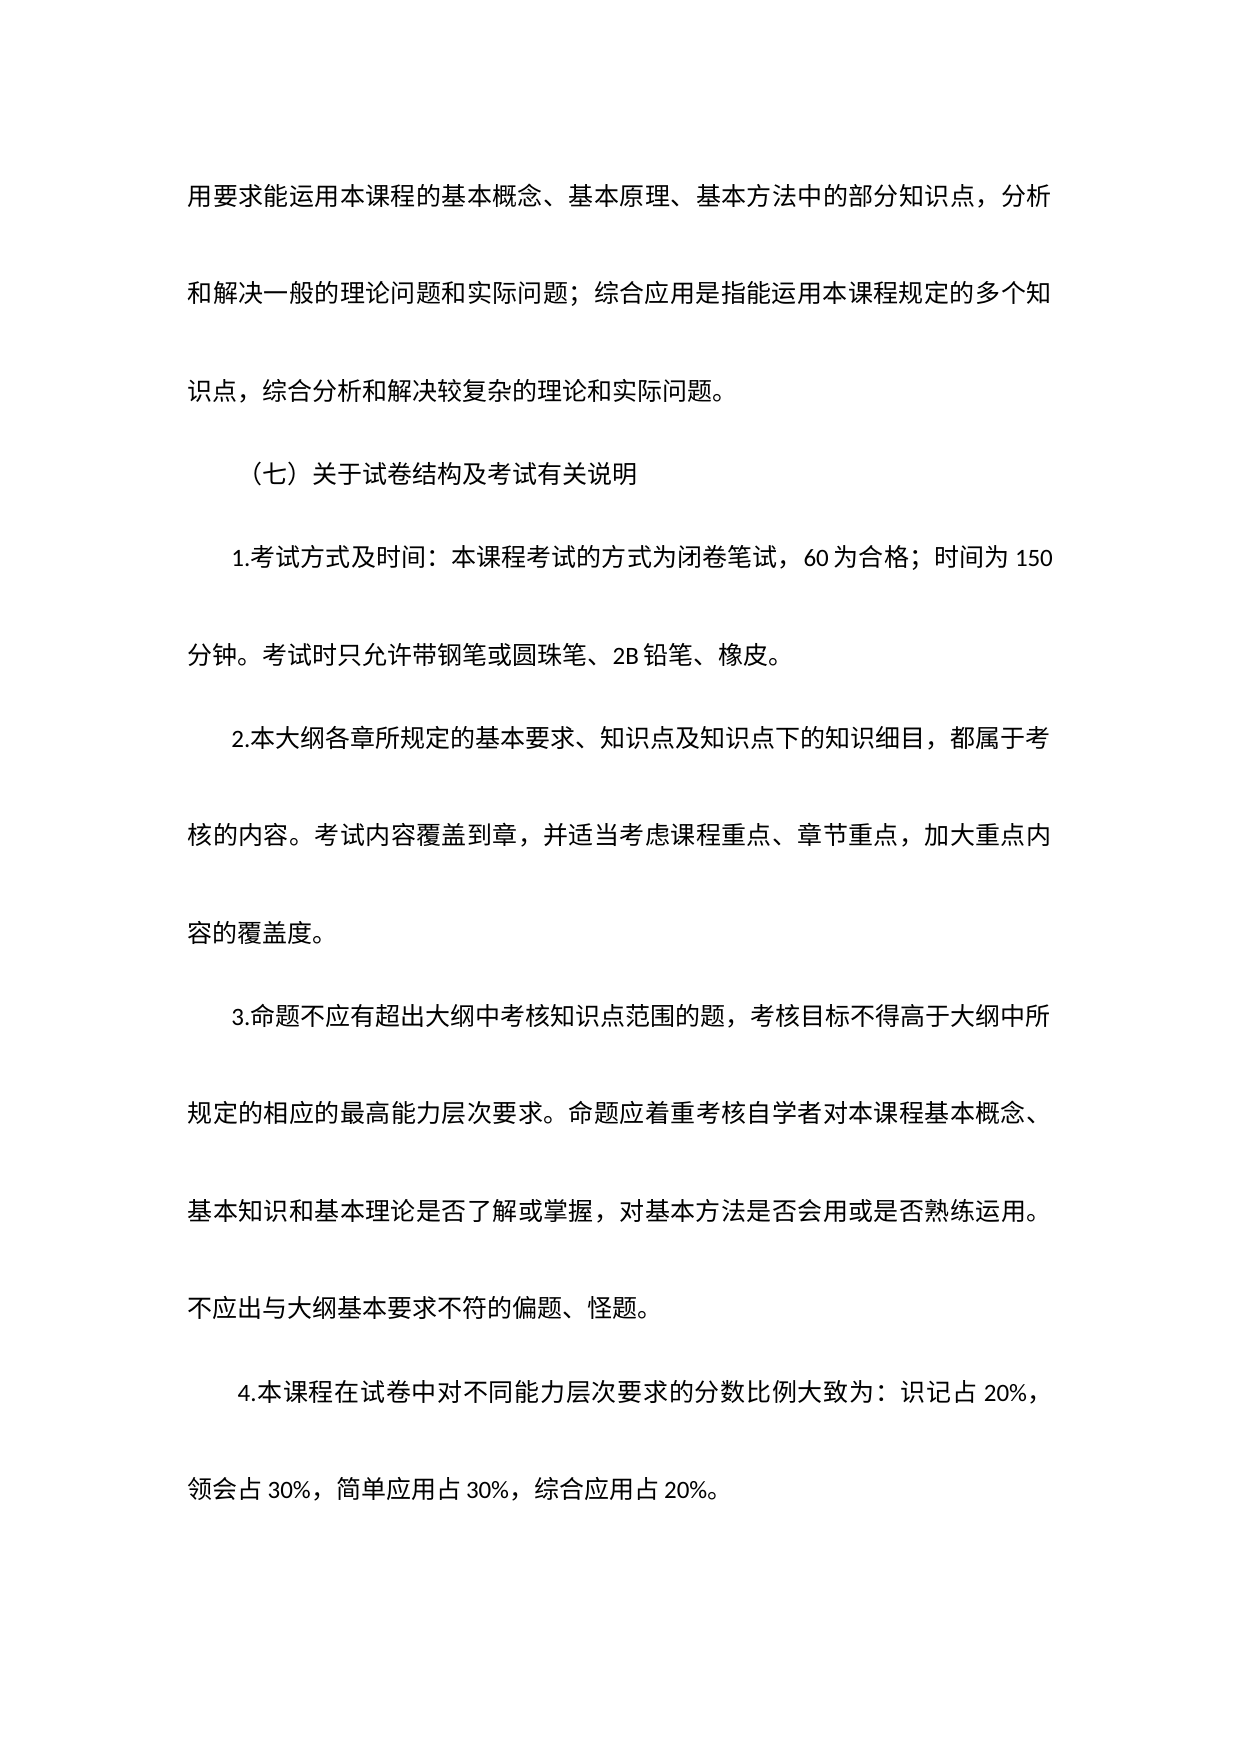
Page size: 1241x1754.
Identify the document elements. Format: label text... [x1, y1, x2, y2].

text 1.考试方式及时间：本课程考试的方式为闭卷笔试，60为合格；时间为150分钟。考试时只允许带钢笔或圆珠笔、2B铅笔、橡皮。 [187, 523, 1053, 686]
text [187, 162, 1053, 422]
text 3.命题不应有超出大纲中考核知识点范围的题，考核目标不得高于大纲中所规定的相应的最高能力层次要求。命题应着重考核自学者对本课程基本概念、基本知识和基本理论是否了解或掌握，对基本方法是否会用或是否熟练运用。不应出与大纲基本要求不符的偏题、怪题。 [187, 982, 1053, 1339]
text 4.本课程在试卷中对不同能力层次要求的分数比例大致为：识记占20%，领会占30%，简单应用占30%，综合应用占20%。 [187, 1358, 1053, 1520]
text 2.本大纲各章所规定的基本要求、知识点及知识点下的知识细目，都属于考核的内容。考试内容覆盖到章，并适当考虑课程重点、章节重点，加大重点内容的覆盖度。 [187, 704, 1053, 964]
text （七）关于试卷结构及考试有关说明 [187, 440, 1053, 505]
